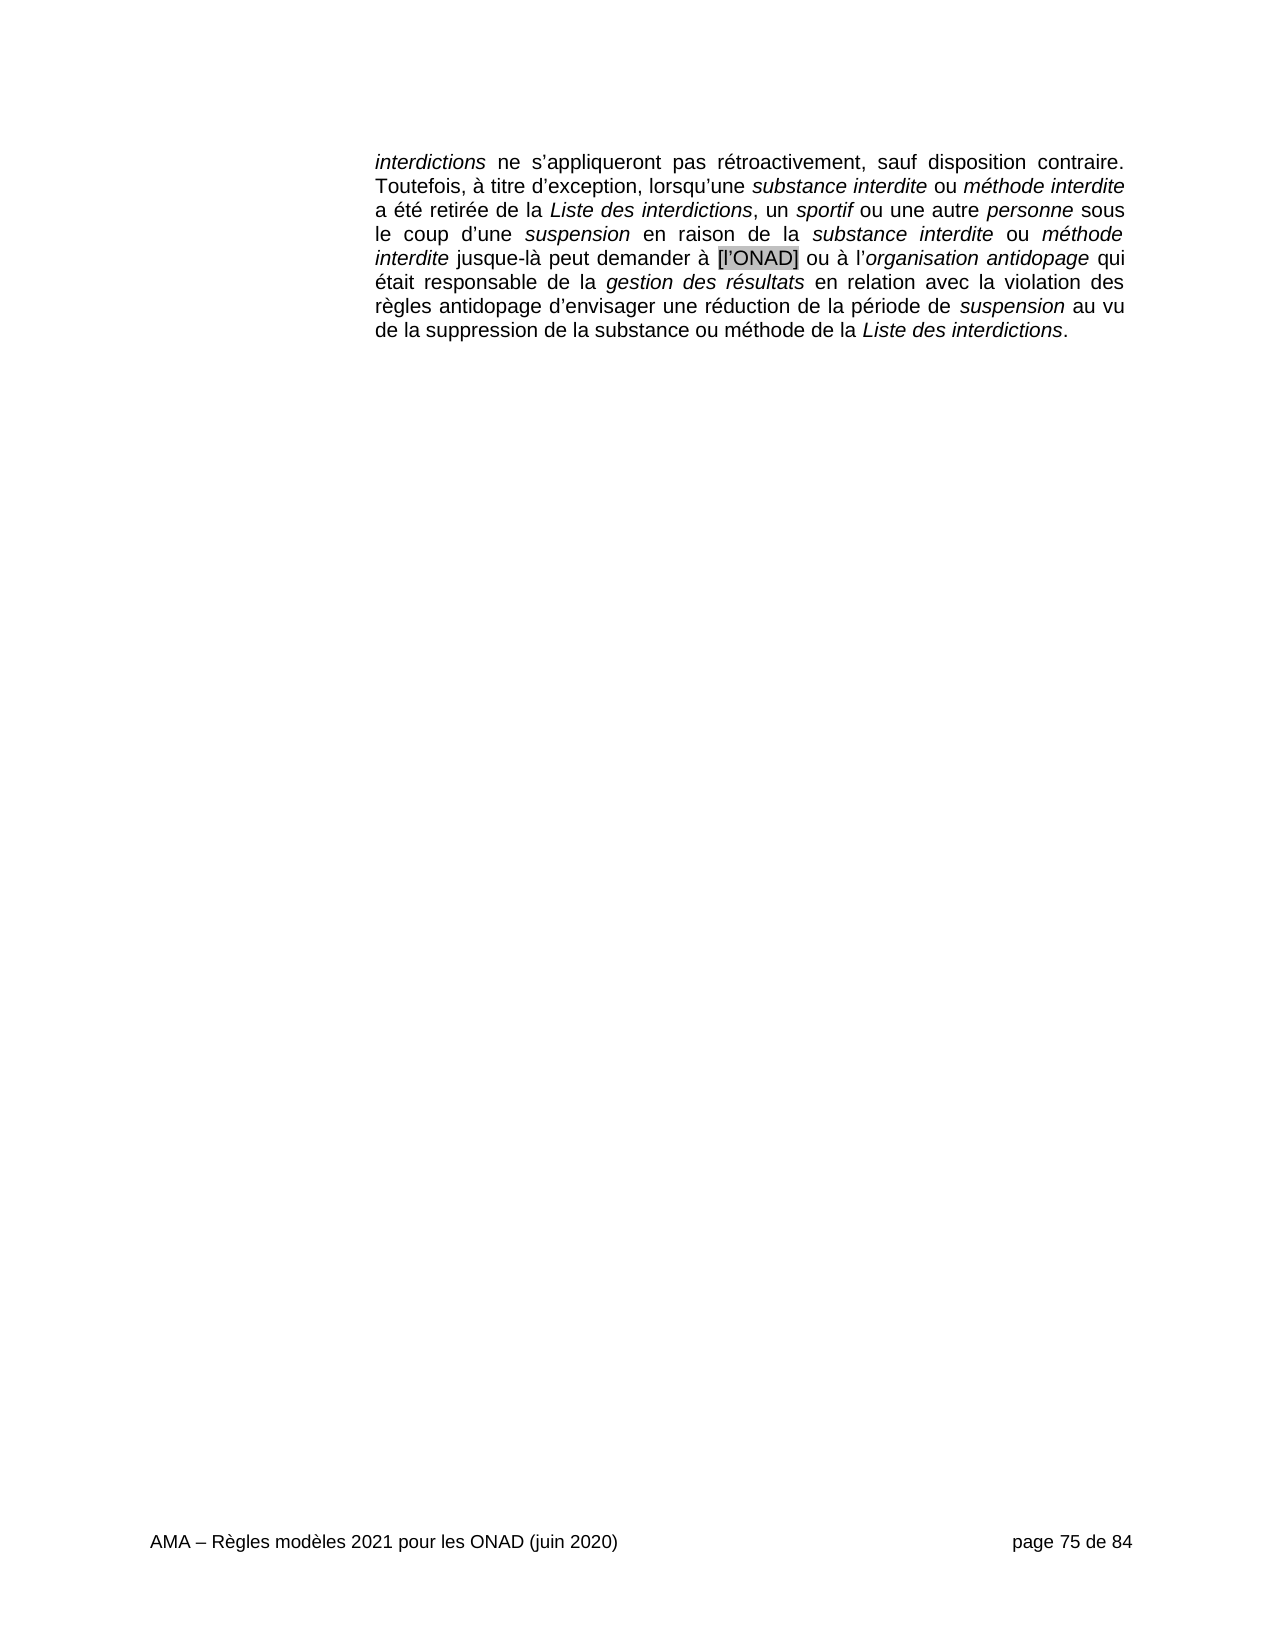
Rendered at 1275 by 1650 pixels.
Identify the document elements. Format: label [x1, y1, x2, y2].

text [300, 150, 1125, 342]
